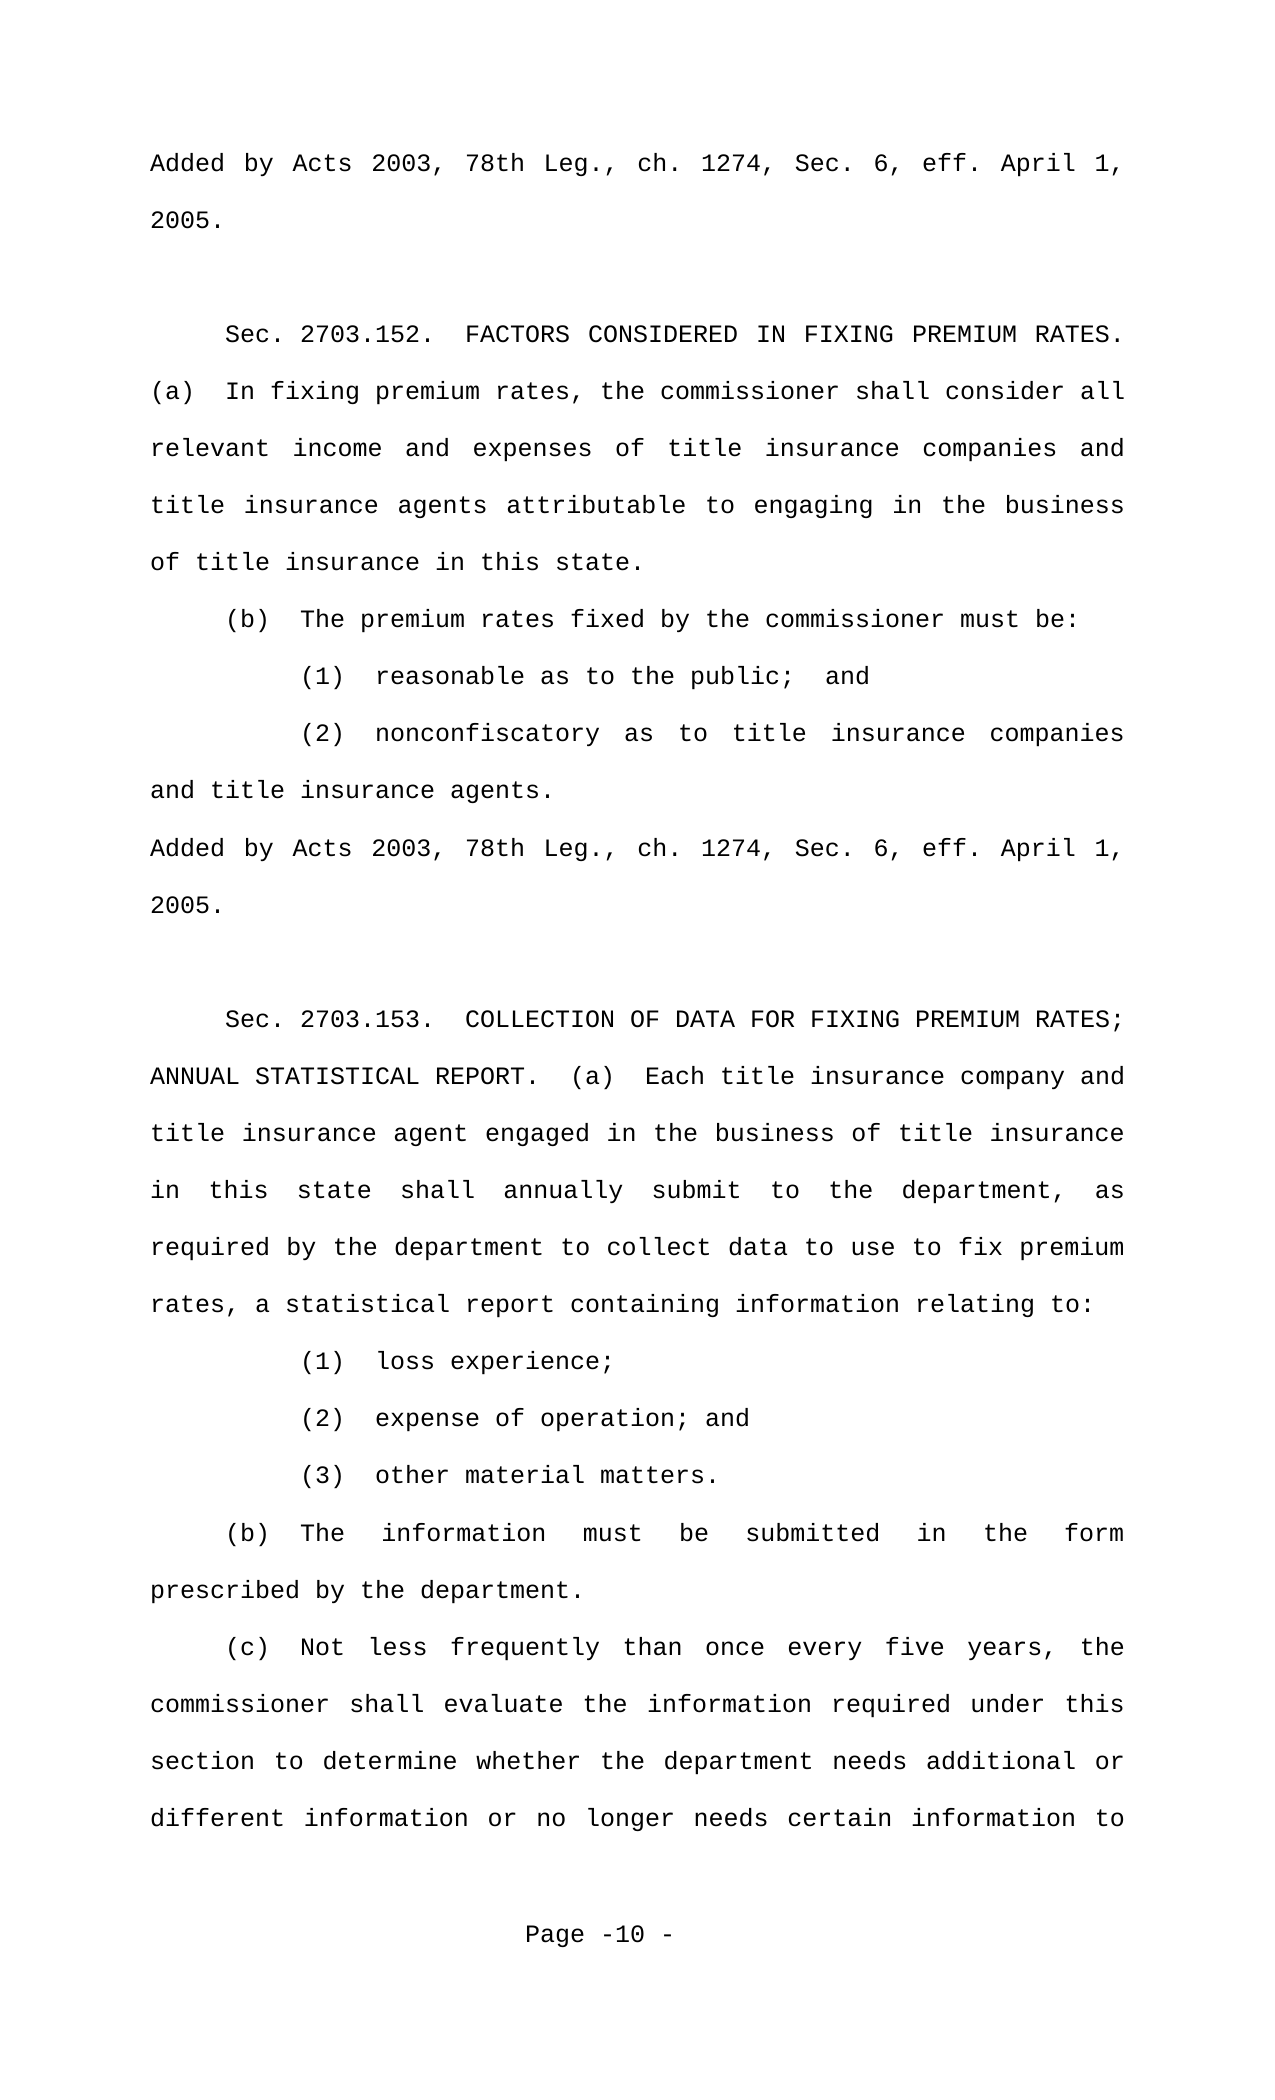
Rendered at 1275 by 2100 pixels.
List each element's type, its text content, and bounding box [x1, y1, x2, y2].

text Added by Acts 2003, 78th Leg., ch. 1274, Sec. 6, eff. April 1, 2005. [150, 835, 1125, 921]
text Sec. 2703.153. COLLECTION OF DATA FOR FIXING PREMIUM RATES; ANNUAL STATISTICAL REPORT. (a) Each title insurance company and title insurance agent engaged in the business of title insurance in this state shall annually submit to the department, as required by the department to collect data to use to fix premium rates, a statistical report containing information relating to: [150, 1006, 1125, 1320]
text (b) The information must be submitted in the form prescribed by the department. [150, 1520, 1125, 1606]
text (b) The premium rates fixed by the commissioner must be: [150, 607, 1125, 635]
text (1) reasonable as to the public; and [150, 664, 1125, 692]
text (2) expense of operation; and [150, 1406, 1125, 1434]
text Sec. 2703.152. FACTORS CONSIDERED IN FIXING PREMIUM RATES. (a) In fixing premium rates, the commissioner shall consider all relevant income and expenses of title insurance companies and title insurance agents attributable to engaging in the business of title insurance in this state. [150, 321, 1125, 578]
text (2) nonconfiscatory as to title insurance companies and title insurance agents. [150, 721, 1125, 806]
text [150, 1634, 1125, 1834]
text Added by Acts 2003, 78th Leg., ch. 1274, Sec. 6, eff. April 1, 2005. [150, 150, 1125, 236]
text (1) loss experience; [150, 1349, 1125, 1377]
text (3) other material matters. [150, 1463, 1125, 1491]
